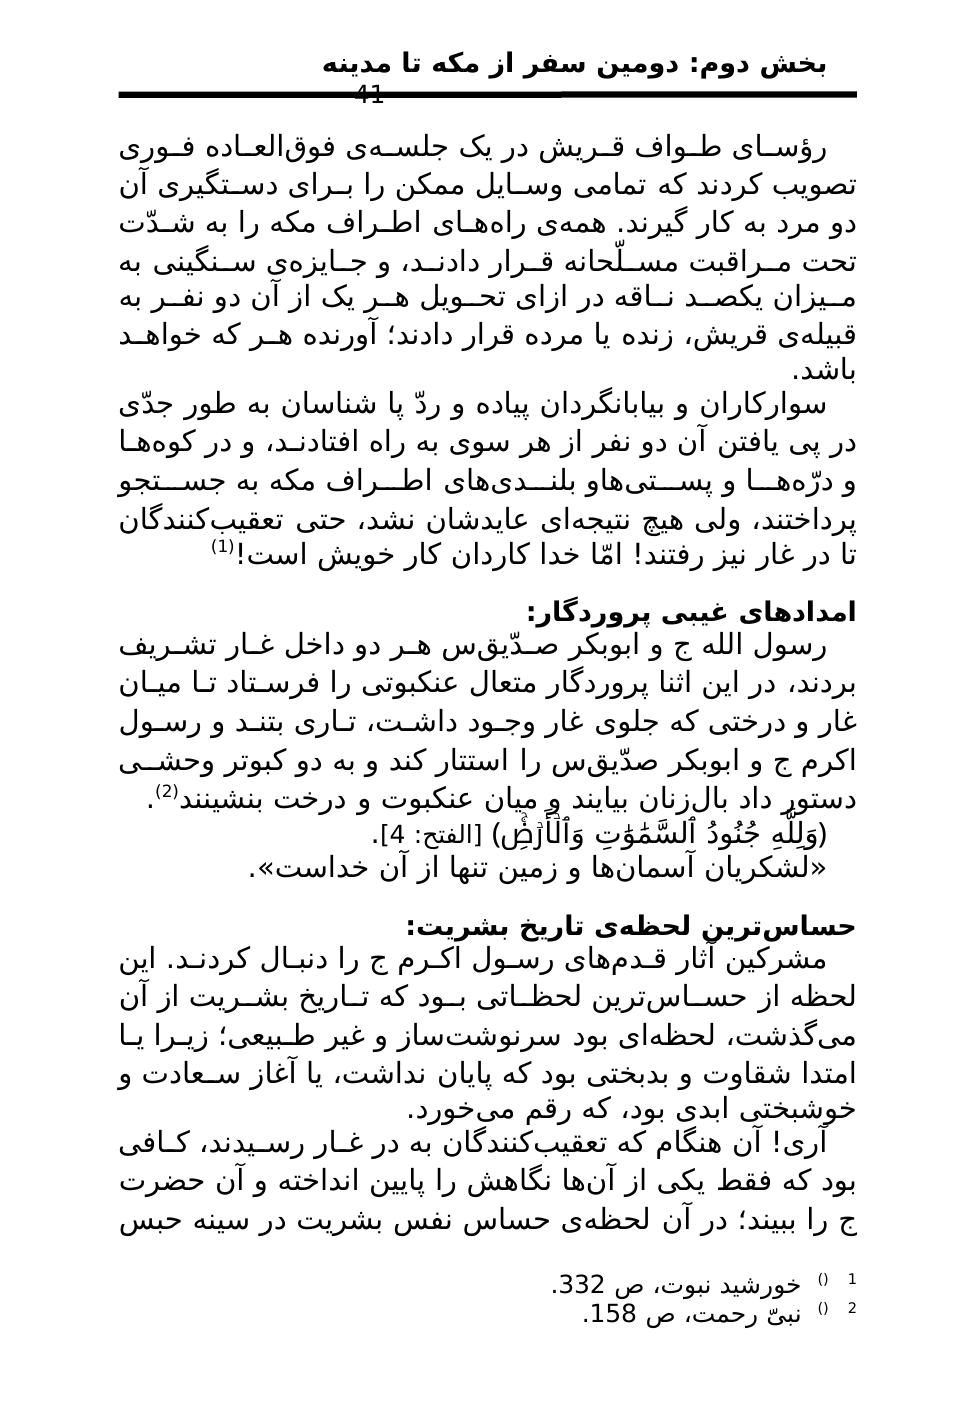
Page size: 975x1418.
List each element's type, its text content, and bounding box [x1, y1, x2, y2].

text رسول‌ الله ج و ابوبکر صدّیق‌س هر دو داخل‌ غار تشریف‌ بردند، در این‌ اثنا پروردگار متعال‌ عنکبوتی‌ را فرستاد تا میان‌ غار و درختی‌ که‌ جلوی‌ غار وجود داشت‌، تاری‌ بتند و رسول‌ اکرم‌ ج و ابوبکر صدّیق‌س را استتار کند و به‌ دو کبوتر وحشی‌ دستور داد بال‌زنان‌ بیایند و میان‌ عنکبوت‌ و درخت‌ بنشینند(). [118, 627, 857, 817]
text امدادهای‌ غیبی‌ پروردگار: [118, 596, 857, 627]
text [118, 1126, 857, 1237]
text مشرکین‌ آثار قدم‌های‌ رسول‌ اکرم‌ ج را دنبال‌ کردند. این‌ لحظه‌ از حساس‌ترین‌ لحظاتی‌ بود که‌ تاریخ‌ بشریت‌ از آن‌ می‌گذشت‌، لحظه‌ای‌ بود سرنوشت‌ساز و غیر طبیعی‌؛ زیرا یا امتدا شقاوت‌ و بدبختی‌ بود که‌ پایان‌ نداشت‌، یا آغاز سعادت‌ و خوشبختی‌ ابدی‌ بود، که‌ رقم‌ می‌خورد. [118, 941, 857, 1126]
text سوارکاران‌ و بیابانگردان‌ پیاده‌ و ردّ پا شناسان‌ به‌ طور جدّی‌ در پی‌ یافتن‌ آن‌ دو نفر از هر سوی‌ به‌ راه‌ افتادند، و در کوه‌ها و درّه‌ها و پستی‌هاو بلندی‌های‌ اطراف‌ مکه‌ به‌ جستجو پرداختند، ولی‌ هیچ‌ نتیجه‌ای‌ عایدشان‌ نشد، حتی‌ تعقیب‌کنندگان‌ تا در غار نیز رفتند! امّا خدا کاردان‌ کار خویش‌ است‌!() [118, 386, 857, 571]
text ﴿وَلِلَّهِ جُنُودُ ٱلسَّمَٰوَٰتِ وَٱلۡأَرۡضِۚ﴾ [الفتح: 4]. [118, 817, 857, 851]
text رؤسای‌ طواف‌ قریش‌ در یک‌ جلسه‌ی‌ فوق‌العاده‌ فوری‌ تصویب‌ کردند که‌ تمامی‌ وسایل‌ ممکن‌ را برای‌ دستگیری‌ آن‌ دو مرد به‌ کار گیرند. همه‌ی‌ راه‌های‌ اطراف‌ مکه‌ را به‌ شدّت‌ تحت‌ مراقبت‌ مسلّحانه‌ قرار دادند، و جایزه‌ی‌ سنگینی‌ به‌ میزان‌ یکصد ناقه‌ در ازای‌ تحویل‌ هر یک‌ از آن‌ دو نفر به‌ قبیله‌ی‌ قریش‌، زنده‌ یا مرده‌ قرار دادند؛ آورنده‌ هر که‌ خواهد باشد. [118, 129, 857, 386]
text «لشکریان آسمان‌ها و زمین تنها از آن خداست‏». [118, 851, 857, 885]
text حساس‌ترین‌ لحظه‌ی‌ تاریخ‌ بشریت‌: [118, 910, 857, 941]
